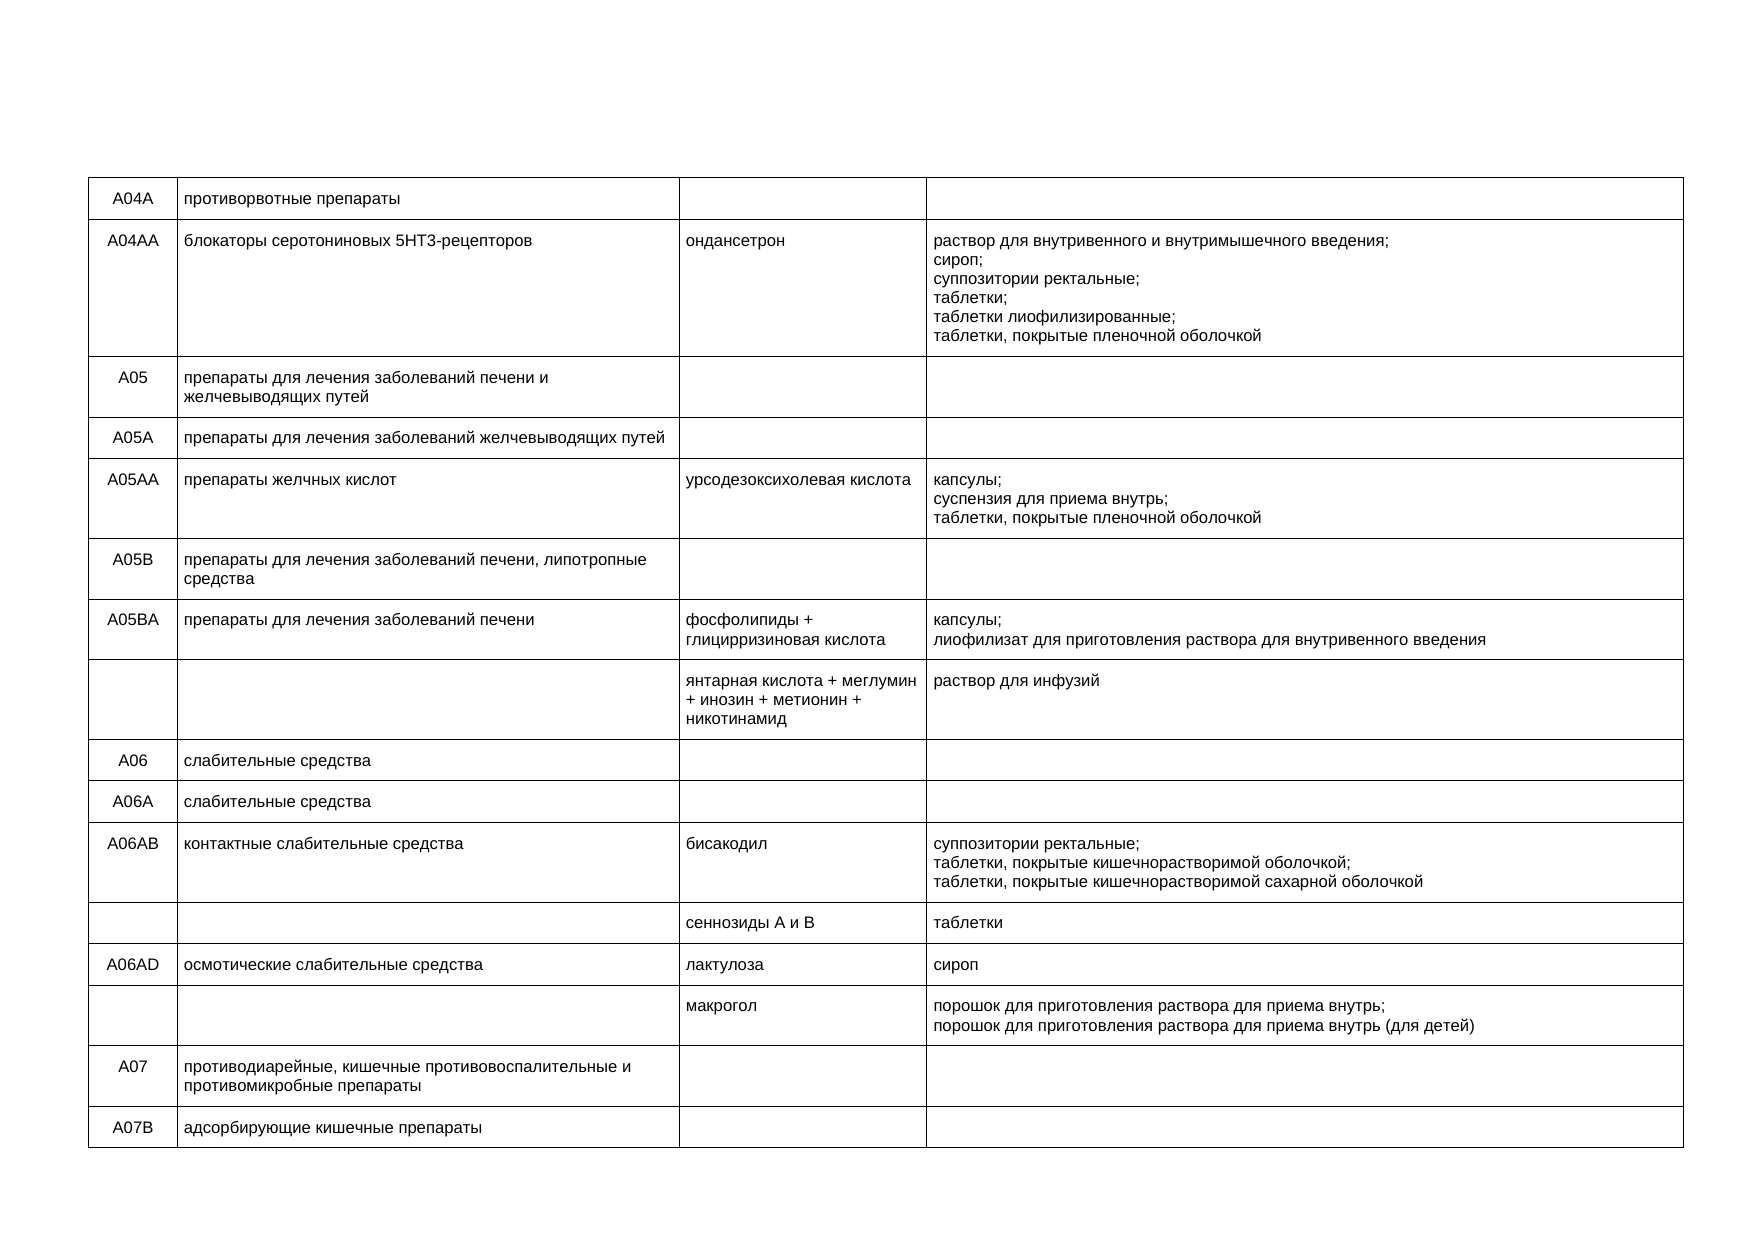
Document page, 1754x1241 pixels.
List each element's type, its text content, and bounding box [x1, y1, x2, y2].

table_cell A06AD [89, 944, 177, 984]
table_cell A05 [89, 357, 177, 417]
table_cell блокаторы серотониновых 5HT3-рецепторов [178, 220, 679, 356]
table_cell [89, 660, 177, 739]
table_cell [680, 418, 926, 458]
table_cell [178, 660, 679, 739]
table_cell [927, 418, 1683, 458]
table_cell раствор для инфузий [927, 660, 1683, 739]
table_cell противодиарейные, кишечные противовоспалительные и противомикробные препараты [178, 1046, 679, 1106]
table_cell [680, 740, 926, 780]
table_cell препараты для лечения заболеваний печени [178, 600, 679, 659]
table_cell [680, 781, 926, 822]
table_cell [927, 740, 1683, 780]
table_cell A05A [89, 418, 177, 458]
table_cell янтарная кислота + меглумин + инозин + метионин + никотинамид [680, 660, 926, 739]
table_cell ондансетрон [680, 220, 926, 356]
table_cell A06 [89, 740, 177, 780]
table_cell сироп [927, 944, 1683, 984]
table_cell [927, 1046, 1683, 1106]
table_cell слабительные средства [178, 740, 679, 780]
table_cell бисакодил [680, 823, 926, 902]
table_cell [680, 539, 926, 598]
table_cell [89, 903, 177, 943]
table_cell порошок для приготовления раствора для приема внутрь; порошок для приготовления раствора для приема внутрь (для детей) [927, 986, 1683, 1045]
table_cell A06A [89, 781, 177, 822]
table_cell [927, 178, 1683, 219]
table_cell капсулы; суспензия для приема внутрь; таблетки, покрытые пленочной оболочкой [927, 459, 1683, 538]
table_cell препараты для лечения заболеваний печени, липотропные средства [178, 539, 679, 598]
table_cell препараты для лечения заболеваний печени и желчевыводящих путей [178, 357, 679, 417]
table_cell урсодезоксихолевая кислота [680, 459, 926, 538]
table_cell [680, 1107, 926, 1147]
table_cell [927, 781, 1683, 822]
table_cell контактные слабительные средства [178, 823, 679, 902]
table_cell раствор для внутривенного и внутримышечного введения; сироп; суппозитории ректальные; таблетки; таблетки лиофилизированные; таблетки, покрытые пленочной оболочкой [927, 220, 1683, 356]
table_cell [680, 357, 926, 417]
table_cell [680, 178, 926, 219]
table_cell A05B [89, 539, 177, 598]
table_cell суппозитории ректальные; таблетки, покрытые кишечнорастворимой оболочкой; таблетки, покрытые кишечнорастворимой сахарной оболочкой [927, 823, 1683, 902]
table_cell адсорбирующие кишечные препараты [178, 1107, 679, 1147]
table_cell A05AA [89, 459, 177, 538]
table_cell [927, 357, 1683, 417]
table_cell [927, 539, 1683, 598]
table_cell макрогол [680, 986, 926, 1045]
table_cell лактулоза [680, 944, 926, 984]
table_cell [178, 178, 679, 219]
table_cell A05BA [89, 600, 177, 659]
table_cell [927, 1107, 1683, 1147]
table_cell слабительные средства [178, 781, 679, 822]
table_cell осмотические слабительные средства [178, 944, 679, 984]
table_cell A07B [89, 1107, 177, 1147]
table_cell A04A [89, 178, 177, 219]
table_cell сеннозиды A и B [680, 903, 926, 943]
table_cell препараты желчных кислот [178, 459, 679, 538]
table_cell таблетки [927, 903, 1683, 943]
table_cell [89, 986, 177, 1045]
table_cell фосфолипиды + глицирризиновая кислота [680, 600, 926, 659]
table_cell A07 [89, 1046, 177, 1106]
table_cell [178, 986, 679, 1045]
table_cell препараты для лечения заболеваний желчевыводящих путей [178, 418, 679, 458]
table_cell капсулы; лиофилизат для приготовления раствора для внутривенного введения [927, 600, 1683, 659]
table_cell A04AA [89, 220, 177, 356]
table_cell [178, 903, 679, 943]
table_cell A06AB [89, 823, 177, 902]
table_cell [680, 1046, 926, 1106]
